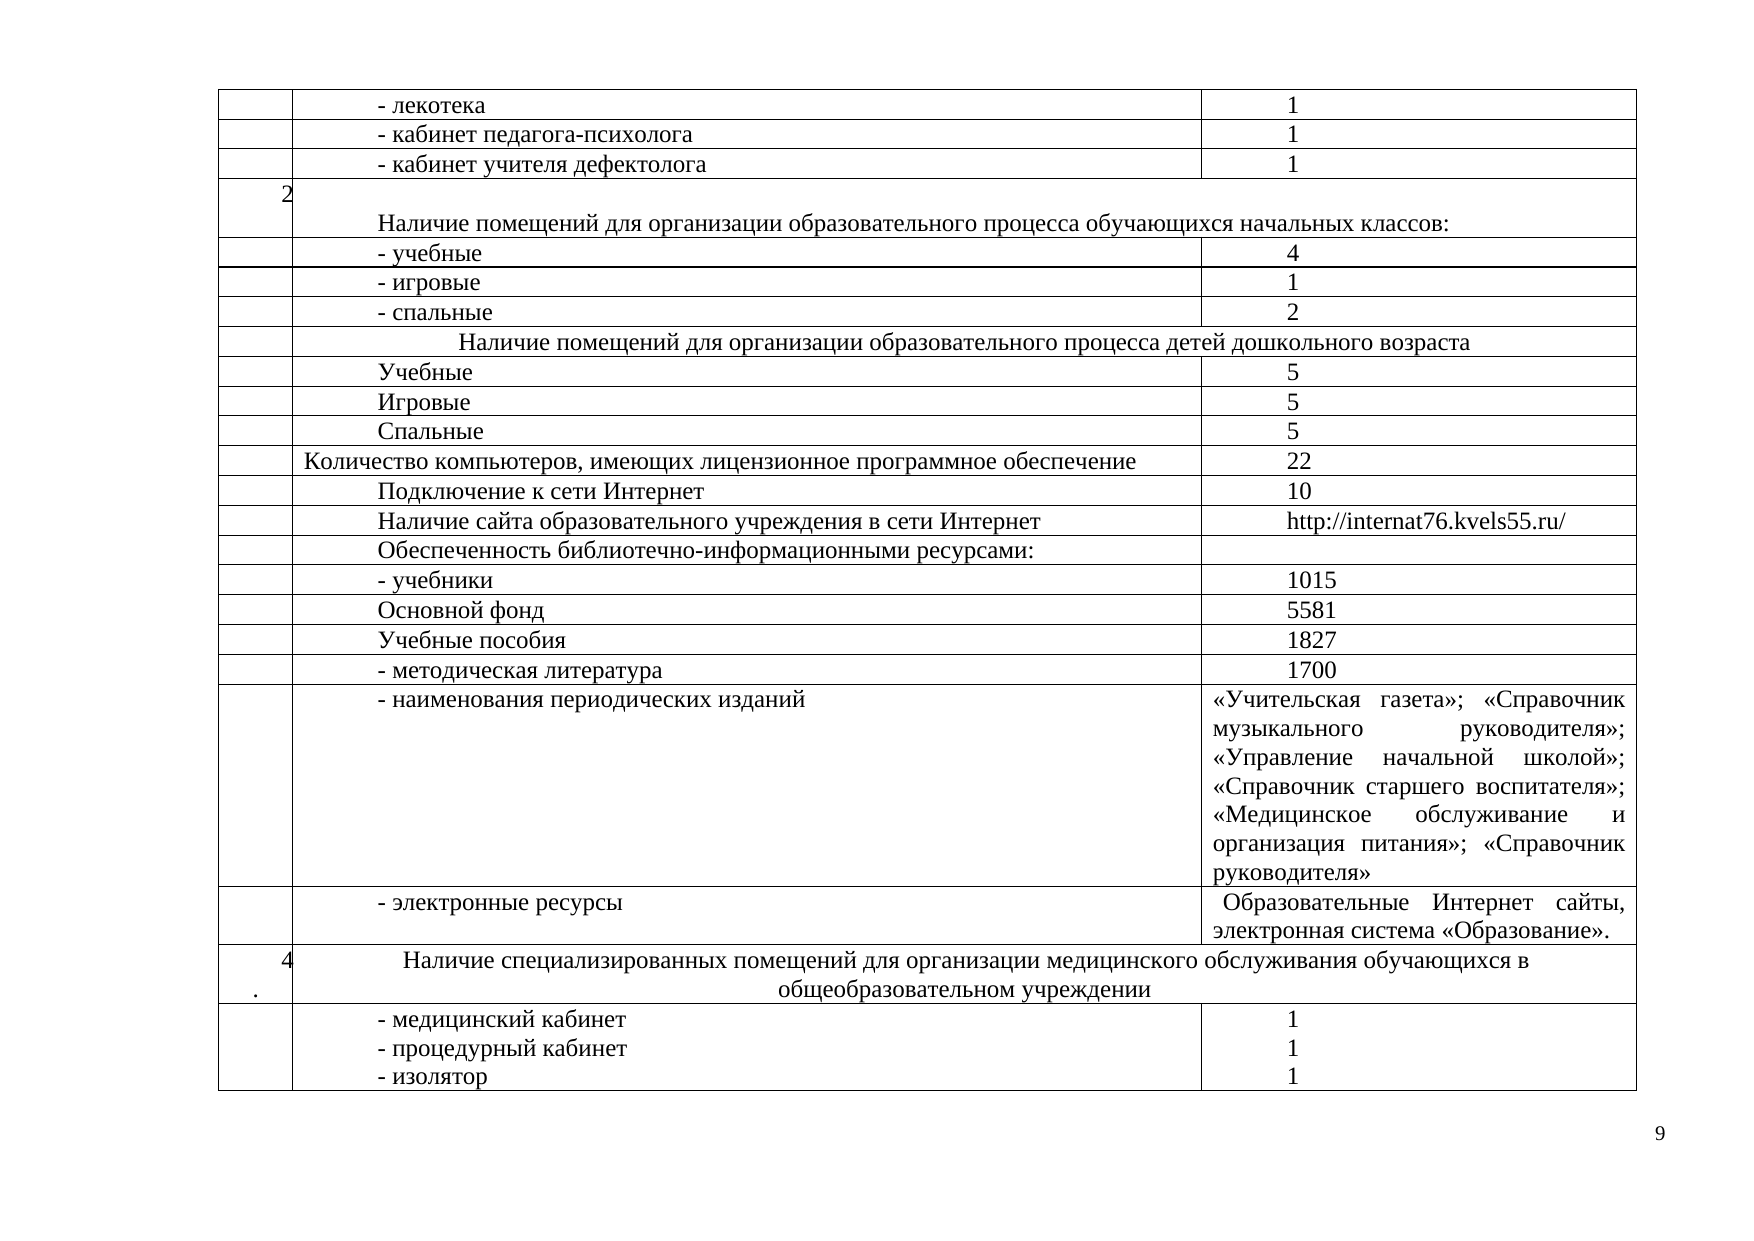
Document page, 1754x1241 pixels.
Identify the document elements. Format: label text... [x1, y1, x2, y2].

table_cell Учебные пособия [293, 625, 1201, 654]
table_cell 2 [219, 179, 292, 237]
table_cell [219, 506, 292, 534]
table_cell «Учительская газета»; «Справочник музыкального руководителя»; «Управление начальной школой»; «Справочник старшего воспитателя»; «Медицинское обслуживание и организация питания»; «Справочник руководителя» [1202, 685, 1636, 886]
table_cell 5581 [1202, 595, 1636, 624]
table_cell - лекотека [293, 90, 1201, 118]
table_cell Наличие помещений для организации образовательного процесса обучающихся начальных классов: [293, 179, 1636, 237]
table_cell Подключение к сети Интернет [293, 476, 1201, 505]
table_cell Образовательные Интернет сайты, электронная система «Образование». [1202, 887, 1636, 944]
table_cell 5 [1202, 416, 1636, 445]
table_cell [219, 565, 292, 594]
table_cell Учебные [293, 357, 1201, 386]
table_cell 5 [1202, 387, 1636, 415]
table_cell - методическая литература [293, 655, 1201, 683]
table_cell [219, 655, 292, 683]
table_cell - медицинский кабинет - процедурный кабинет - изолятор [293, 1004, 1201, 1090]
table_cell - наименования периодических изданий [293, 685, 1201, 886]
table_cell 1 [1202, 120, 1636, 148]
table_cell 22 [1202, 446, 1636, 475]
table_cell [219, 90, 292, 118]
table_cell 2 [1202, 297, 1636, 326]
table_cell [1202, 536, 1636, 564]
table_cell [219, 149, 292, 178]
table_cell 1700 [1202, 655, 1636, 683]
table_cell - игровые [293, 268, 1201, 296]
table_cell [219, 476, 292, 505]
table_cell Обеспеченность библиотечно-информационными ресурсами: [293, 536, 1201, 564]
table_cell - учебники [293, 565, 1201, 594]
table_cell [219, 685, 292, 886]
table_cell Наличие сайта образовательного учреждения в сети Интернет [293, 506, 1201, 534]
table_cell [219, 625, 292, 654]
table_cell Количество компьютеров, имеющих лицензионное программное обеспечение [293, 446, 1201, 475]
table_cell Игровые [293, 387, 1201, 415]
table_cell [219, 297, 292, 326]
table_cell 1015 [1202, 565, 1636, 594]
table_cell 10 [1202, 476, 1636, 505]
table_cell - спальные [293, 297, 1201, 326]
table_cell 1 [1202, 149, 1636, 178]
table_cell 4 [1202, 238, 1636, 266]
table_cell - электронные ресурсы [293, 887, 1201, 944]
table_cell [219, 1004, 292, 1090]
table_cell [219, 595, 292, 624]
table_cell 4. [219, 945, 292, 1003]
table_cell 1 [1202, 90, 1636, 118]
table_cell [219, 536, 292, 564]
table_cell - учебные [293, 238, 1201, 266]
table_cell Спальные [293, 416, 1201, 445]
table_cell Основной фонд [293, 595, 1201, 624]
table_cell [219, 887, 292, 944]
table_cell Наличие специализированных помещений для организации медицинского обслуживания обучающихся в общеобразовательном учреждении [293, 945, 1636, 1003]
table_cell 1 [1202, 268, 1636, 296]
table_cell [219, 327, 292, 356]
table_cell [219, 416, 292, 445]
table_cell - кабинет педагога-психолога [293, 120, 1201, 148]
table_cell 1 1 1 [1202, 1004, 1636, 1090]
table_cell [219, 120, 292, 148]
table_cell 1827 [1202, 625, 1636, 654]
table_cell [219, 238, 292, 266]
table_cell http://internat76.kvels55.ru/ [1202, 506, 1636, 534]
table_cell Наличие помещений для организации образовательного процесса детей дошкольного возраста [293, 327, 1636, 356]
table_cell 5 [1202, 357, 1636, 386]
table_cell [219, 446, 292, 475]
table_cell - кабинет учителя дефектолога [293, 149, 1201, 178]
table_cell [219, 357, 292, 386]
table_cell [219, 268, 292, 296]
table_cell [219, 387, 292, 415]
